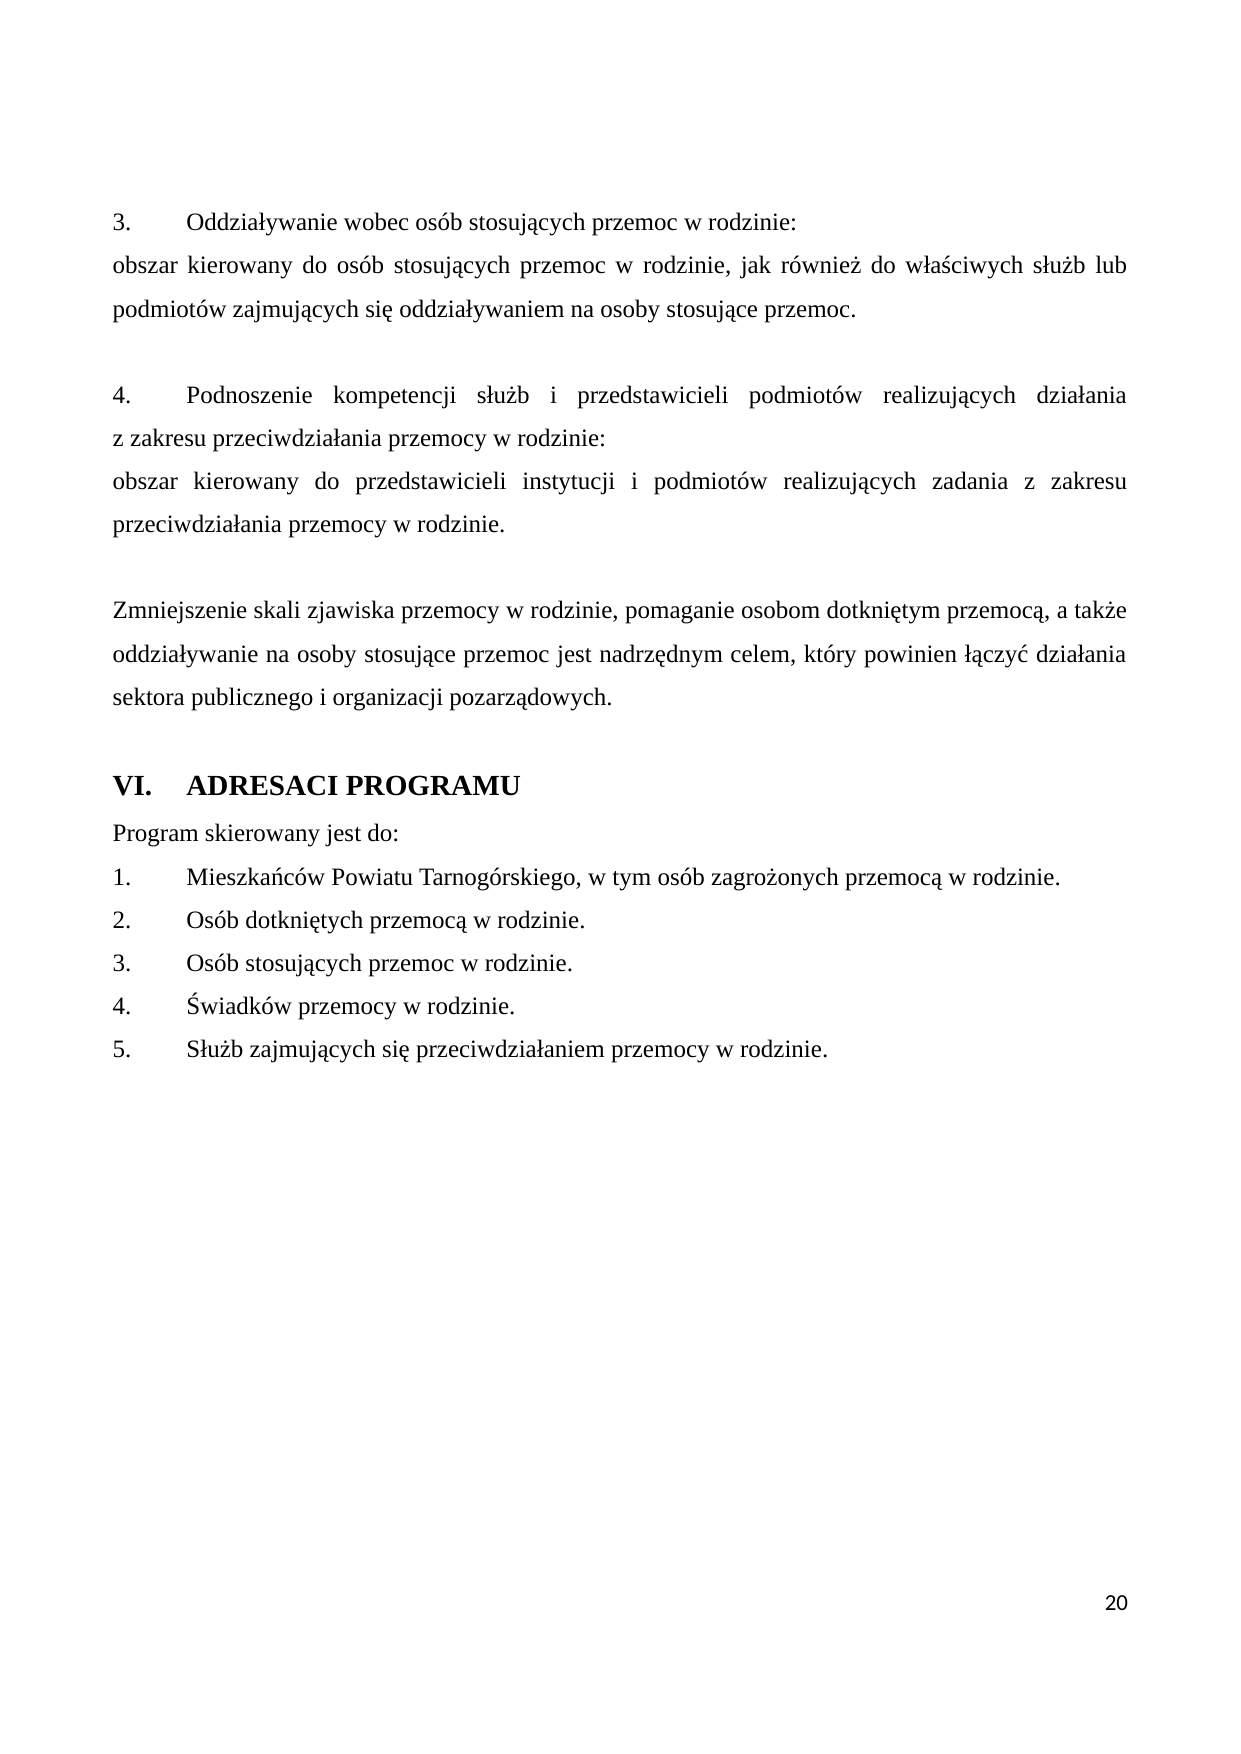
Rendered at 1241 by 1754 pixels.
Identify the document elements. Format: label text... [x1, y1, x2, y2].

text 1. Mieszkańców Powiatu Tarnogórskiego, w tym osób zagrożonych przemocą w rodzinie. [112, 862, 1128, 890]
text obszar kierowany do osób stosujących przemoc w rodzinie, jak również do właściwych służb lub podmiotów zajmujących się oddziaływaniem na osoby stosujące przemoc. [112, 251, 1128, 322]
text obszar kierowany do przedstawicieli instytucji i podmiotów realizujących zadania z zakresu przeciwdziałania przemocy w rodzinie. [112, 466, 1128, 538]
text 3. Oddziaływanie wobec osób stosujących przemoc w rodzinie: [112, 207, 1128, 236]
text Program skierowany jest do: [112, 818, 1128, 847]
text 3. Osób stosujących przemoc w rodzinie. [112, 948, 1128, 977]
text 2. Osób dotkniętych przemocą w rodzinie. [112, 905, 1128, 933]
text VI. ADRESACI PROGRAMU [112, 768, 1128, 802]
text Zmniejszenie skali zjawiska przemocy w rodzinie, pomaganie osobom dotkniętym przemocą, a także oddziaływanie na osoby stosujące przemoc jest nadrzędnym celem, który powinien łączyć działania sektora publicznego i organizacji pozarządowych. [112, 596, 1128, 711]
text 4. Świadków przemocy w rodzinie. [112, 991, 1128, 1020]
text 5. Służb zajmujących się przeciwdziałaniem przemocy w rodzinie. [112, 1034, 1128, 1063]
text 4. Podnoszenie kompetencji służb i przedstawicieli podmiotów realizujących działania z zakresu przeciwdziałania przemocy w rodzinie: [112, 380, 1128, 452]
